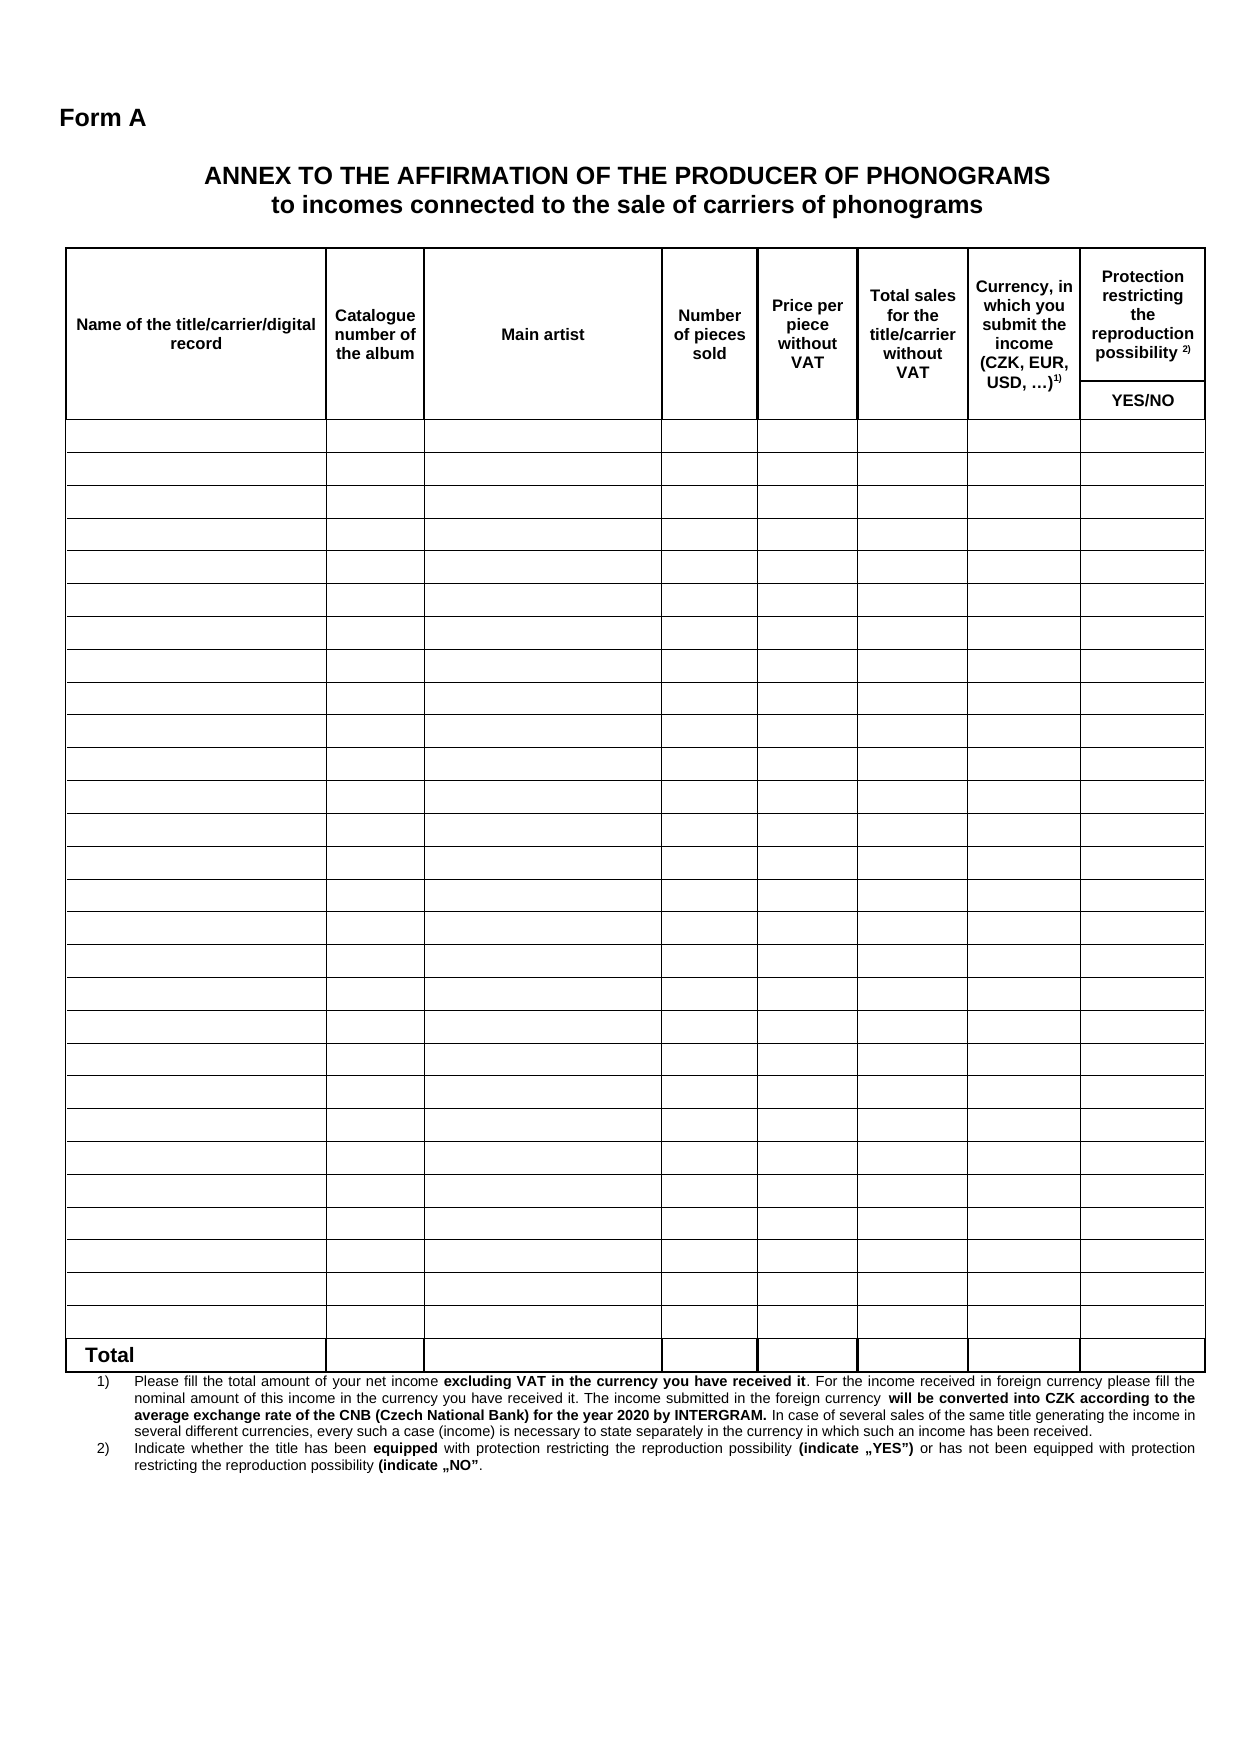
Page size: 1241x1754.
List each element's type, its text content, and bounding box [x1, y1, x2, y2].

table_cell [425, 1339, 661, 1371]
table_cell [859, 1339, 967, 1371]
table_cell [327, 584, 424, 616]
table_cell [1081, 649, 1205, 682]
table_cell [968, 1273, 1080, 1305]
table_cell [66, 616, 326, 649]
table_cell [758, 781, 857, 813]
table_cell [425, 945, 661, 977]
table_cell [662, 1011, 757, 1042]
table_cell [66, 879, 326, 911]
table_cell [758, 814, 857, 846]
table_cell [758, 847, 857, 878]
table_cell [968, 683, 1080, 714]
table_cell [858, 1044, 967, 1075]
table_cell [663, 1339, 756, 1371]
text ANNEX TO THE AFFIRMATION OF THE PRODUCER OF PHONOGRAMS [59, 161, 1196, 190]
table_cell [327, 486, 424, 517]
table_cell [1081, 1174, 1205, 1207]
table_cell [662, 1273, 757, 1305]
table_cell [858, 880, 967, 911]
table_cell [425, 617, 661, 649]
table_cell [327, 1240, 424, 1272]
table_cell [327, 519, 424, 550]
table_cell [66, 714, 326, 747]
table_cell [662, 1044, 757, 1075]
table_cell [858, 1273, 967, 1305]
table_header Protection restricting the reproduction possibility 2) [1081, 249, 1204, 380]
table_cell [968, 912, 1080, 944]
table_cell [1081, 583, 1205, 616]
table_cell [327, 912, 424, 944]
table_cell [425, 781, 661, 813]
table_cell [858, 715, 967, 747]
table_cell [968, 1240, 1080, 1272]
table_cell [758, 1175, 857, 1207]
table_cell [425, 551, 661, 583]
table_cell [425, 847, 661, 878]
table_cell [758, 912, 857, 944]
table_cell [758, 1142, 857, 1174]
table_cell [662, 912, 757, 944]
table_cell [968, 814, 1080, 846]
table_cell [662, 1175, 757, 1207]
table_cell [327, 945, 424, 977]
table_cell [758, 453, 857, 485]
table_header Currency, in which you submit the income (CZK, EUR, USD, …)1) [969, 249, 1079, 419]
table_cell [858, 650, 967, 682]
table_cell [758, 519, 857, 550]
table_cell [66, 1207, 326, 1239]
table_cell [662, 1076, 757, 1108]
table_cell [662, 486, 757, 517]
table_cell [662, 748, 757, 780]
table_cell [66, 550, 326, 583]
table_cell [1081, 1339, 1204, 1371]
table_cell [425, 1240, 661, 1272]
table_cell [425, 1109, 661, 1141]
table_cell [662, 945, 757, 977]
table_cell [425, 748, 661, 780]
table_cell [66, 1305, 326, 1338]
table_cell [425, 1306, 661, 1338]
table_cell [858, 617, 967, 649]
table_cell [968, 1142, 1080, 1174]
text to incomes connected to the sale of carriers of phonograms [59, 190, 1196, 218]
table_cell [327, 1044, 424, 1075]
table_cell [758, 1076, 857, 1108]
table_cell [858, 486, 967, 517]
list Indicate whether the title has been equipped with protection restricting the reproduction possibility (indicate „YES”) or has not been equipped with protection restricting the reproduction possibility (indicate „NO”. [97, 1440, 1196, 1473]
table_cell [425, 715, 661, 747]
table_cell [858, 912, 967, 944]
table_cell [66, 485, 326, 517]
table_cell [858, 1208, 967, 1239]
table_cell [662, 519, 757, 550]
table_cell [1081, 1239, 1205, 1272]
table_cell [662, 650, 757, 682]
table_cell [425, 453, 661, 485]
table_cell [425, 1273, 661, 1305]
table_cell [327, 748, 424, 780]
table_cell [968, 519, 1080, 550]
table_cell [425, 584, 661, 616]
table_cell [1081, 518, 1205, 550]
table_cell [1081, 944, 1205, 977]
table_cell [327, 1175, 424, 1207]
table_cell [425, 1044, 661, 1075]
table_cell [968, 781, 1080, 813]
table_cell [968, 1175, 1080, 1207]
table_cell [858, 453, 967, 485]
table_cell [425, 912, 661, 944]
table_cell [327, 683, 424, 714]
table_cell [858, 1240, 967, 1272]
table_cell [858, 1175, 967, 1207]
table_cell [327, 978, 424, 1010]
table_cell [858, 814, 967, 846]
table_cell [968, 1306, 1080, 1338]
table_cell [662, 453, 757, 485]
table_cell [1081, 1075, 1205, 1108]
table_cell [1081, 550, 1205, 583]
table_cell [66, 1174, 326, 1207]
table_cell [662, 420, 757, 452]
table_cell [858, 1109, 967, 1141]
table_cell [662, 715, 757, 747]
table_cell [1081, 420, 1205, 452]
table_cell [66, 1239, 326, 1272]
table_cell [662, 1109, 757, 1141]
table_cell [425, 486, 661, 517]
table_cell [662, 814, 757, 846]
table_cell [1081, 911, 1205, 944]
table_cell [968, 847, 1080, 878]
table_cell [327, 1011, 424, 1042]
table_cell [66, 911, 326, 944]
table_cell [66, 1043, 326, 1075]
table_header Main artist [425, 249, 661, 419]
table_cell [968, 420, 1080, 452]
table_cell [968, 617, 1080, 649]
table_cell [327, 650, 424, 682]
table_cell [66, 518, 326, 550]
table_cell [758, 486, 857, 517]
table_cell [1081, 616, 1205, 649]
table_header Total sales for the title/carrier without VAT [859, 249, 967, 419]
table_cell [327, 1109, 424, 1141]
table_cell [66, 780, 326, 813]
table_cell [662, 1142, 757, 1174]
table_cell [327, 814, 424, 846]
table_cell [662, 1306, 757, 1338]
table_cell [662, 551, 757, 583]
table_cell [425, 420, 661, 452]
table_cell [968, 584, 1080, 616]
table_cell YES/NO [1081, 382, 1204, 419]
table_cell [66, 977, 326, 1010]
table_cell [858, 1306, 967, 1338]
table_cell [66, 944, 326, 977]
table_cell [66, 649, 326, 682]
table_cell [1081, 780, 1205, 813]
table_cell [758, 1306, 857, 1338]
table_cell [1081, 1043, 1205, 1075]
table_header Name of the title/carrier/digital record [67, 249, 325, 419]
table_cell [1081, 846, 1205, 878]
table_cell [327, 1142, 424, 1174]
table_cell [968, 748, 1080, 780]
table_cell [1081, 879, 1205, 911]
table_cell [662, 880, 757, 911]
table_cell [425, 1011, 661, 1042]
table_cell [1081, 682, 1205, 714]
table_cell [66, 747, 326, 780]
table_cell [968, 650, 1080, 682]
table_cell [1081, 747, 1205, 780]
table_cell [858, 748, 967, 780]
table_cell [758, 880, 857, 911]
table_cell [327, 1273, 424, 1305]
table_cell [66, 846, 326, 878]
table_cell [1081, 485, 1205, 517]
table_cell [425, 880, 661, 911]
table_cell [425, 814, 661, 846]
table_cell [1081, 1272, 1205, 1305]
table_cell [327, 715, 424, 747]
text Form A [59, 103, 1196, 132]
table_cell [327, 781, 424, 813]
table_cell [327, 1208, 424, 1239]
table_cell [858, 519, 967, 550]
table_cell [662, 1240, 757, 1272]
table_cell [662, 781, 757, 813]
list Please fill the total amount of your net income excluding VAT in the currency you have received it. For the income received in foreign currency please fill the nominal amount of this income in the currency you have received it. The income submitted in the foreign currency will be converted into CZK according to the average exchange rate of the CNB (Czech National Bank) for the year 2020 by INTERGRAM. In case of several sales of the same title generating the income in several different currencies, every such a case (income) is necessary to state separately in the currency in which such an income has been received. [97, 1373, 1196, 1440]
table_cell [758, 617, 857, 649]
table_cell [425, 683, 661, 714]
table_cell [1081, 1305, 1205, 1338]
table_cell [968, 715, 1080, 747]
table_cell [969, 1339, 1079, 1371]
table_cell [425, 1208, 661, 1239]
table_cell [66, 682, 326, 714]
table_cell [858, 551, 967, 583]
table_cell [66, 1010, 326, 1042]
table_cell [858, 1011, 967, 1042]
table_cell [858, 1076, 967, 1108]
table_cell [327, 1306, 424, 1338]
table_cell [968, 453, 1080, 485]
table_cell [758, 683, 857, 714]
table_cell [66, 1108, 326, 1141]
table_cell [327, 847, 424, 878]
table_header Price per piece without VAT [759, 249, 856, 419]
table_cell [66, 420, 326, 452]
table_cell [758, 1044, 857, 1075]
table_cell [758, 1109, 857, 1141]
table_cell [968, 880, 1080, 911]
table_cell [858, 847, 967, 878]
table_cell [327, 880, 424, 911]
table_cell [858, 781, 967, 813]
table_cell [858, 978, 967, 1010]
table_cell Total [67, 1339, 325, 1371]
table_cell [425, 1175, 661, 1207]
table_cell [1081, 813, 1205, 846]
table_cell [662, 617, 757, 649]
table_cell [1081, 1141, 1205, 1174]
table_cell [758, 945, 857, 977]
table_cell [66, 583, 326, 616]
table_cell [425, 650, 661, 682]
table_cell [968, 1076, 1080, 1108]
table_cell [968, 1208, 1080, 1239]
table_cell [858, 945, 967, 977]
table_cell [968, 551, 1080, 583]
table_cell [425, 1076, 661, 1108]
table_cell [758, 1240, 857, 1272]
table_header Number of pieces sold [663, 249, 756, 419]
table_cell [327, 1076, 424, 1108]
table_cell [327, 1339, 423, 1371]
table_cell [968, 978, 1080, 1010]
table_header Catalogue number of the album [327, 249, 423, 419]
table_cell [758, 748, 857, 780]
table_cell [968, 1011, 1080, 1042]
table_cell [662, 584, 757, 616]
table_cell [858, 420, 967, 452]
table_cell [758, 715, 857, 747]
table_cell [758, 1208, 857, 1239]
table_cell [662, 847, 757, 878]
table_cell [758, 420, 857, 452]
table_cell [759, 1339, 856, 1371]
table_cell [662, 978, 757, 1010]
table_cell [858, 1142, 967, 1174]
table_cell [66, 1272, 326, 1305]
table_cell [758, 551, 857, 583]
table_cell [758, 584, 857, 616]
table_cell [1081, 1010, 1205, 1042]
table_cell [1081, 452, 1205, 485]
table_cell [662, 1208, 757, 1239]
table_cell [858, 584, 967, 616]
table_cell [425, 978, 661, 1010]
table_cell [327, 453, 424, 485]
table_cell [968, 945, 1080, 977]
table_cell [662, 683, 757, 714]
table_cell [968, 1044, 1080, 1075]
table_cell [66, 813, 326, 846]
table_cell [66, 1141, 326, 1174]
table_cell [66, 452, 326, 485]
table_cell [327, 551, 424, 583]
table_cell [758, 978, 857, 1010]
table_cell [425, 519, 661, 550]
table_cell [758, 1273, 857, 1305]
table_cell [758, 1011, 857, 1042]
table_cell [1081, 1108, 1205, 1141]
table_cell [758, 650, 857, 682]
table_cell [66, 1075, 326, 1108]
table_cell [425, 1142, 661, 1174]
table_cell [968, 1109, 1080, 1141]
table_cell [858, 683, 967, 714]
table_cell [1081, 1207, 1205, 1239]
table_cell [968, 486, 1080, 517]
table_cell [1081, 977, 1205, 1010]
table_cell [327, 420, 424, 452]
table_cell [327, 617, 424, 649]
table_cell [1081, 714, 1205, 747]
